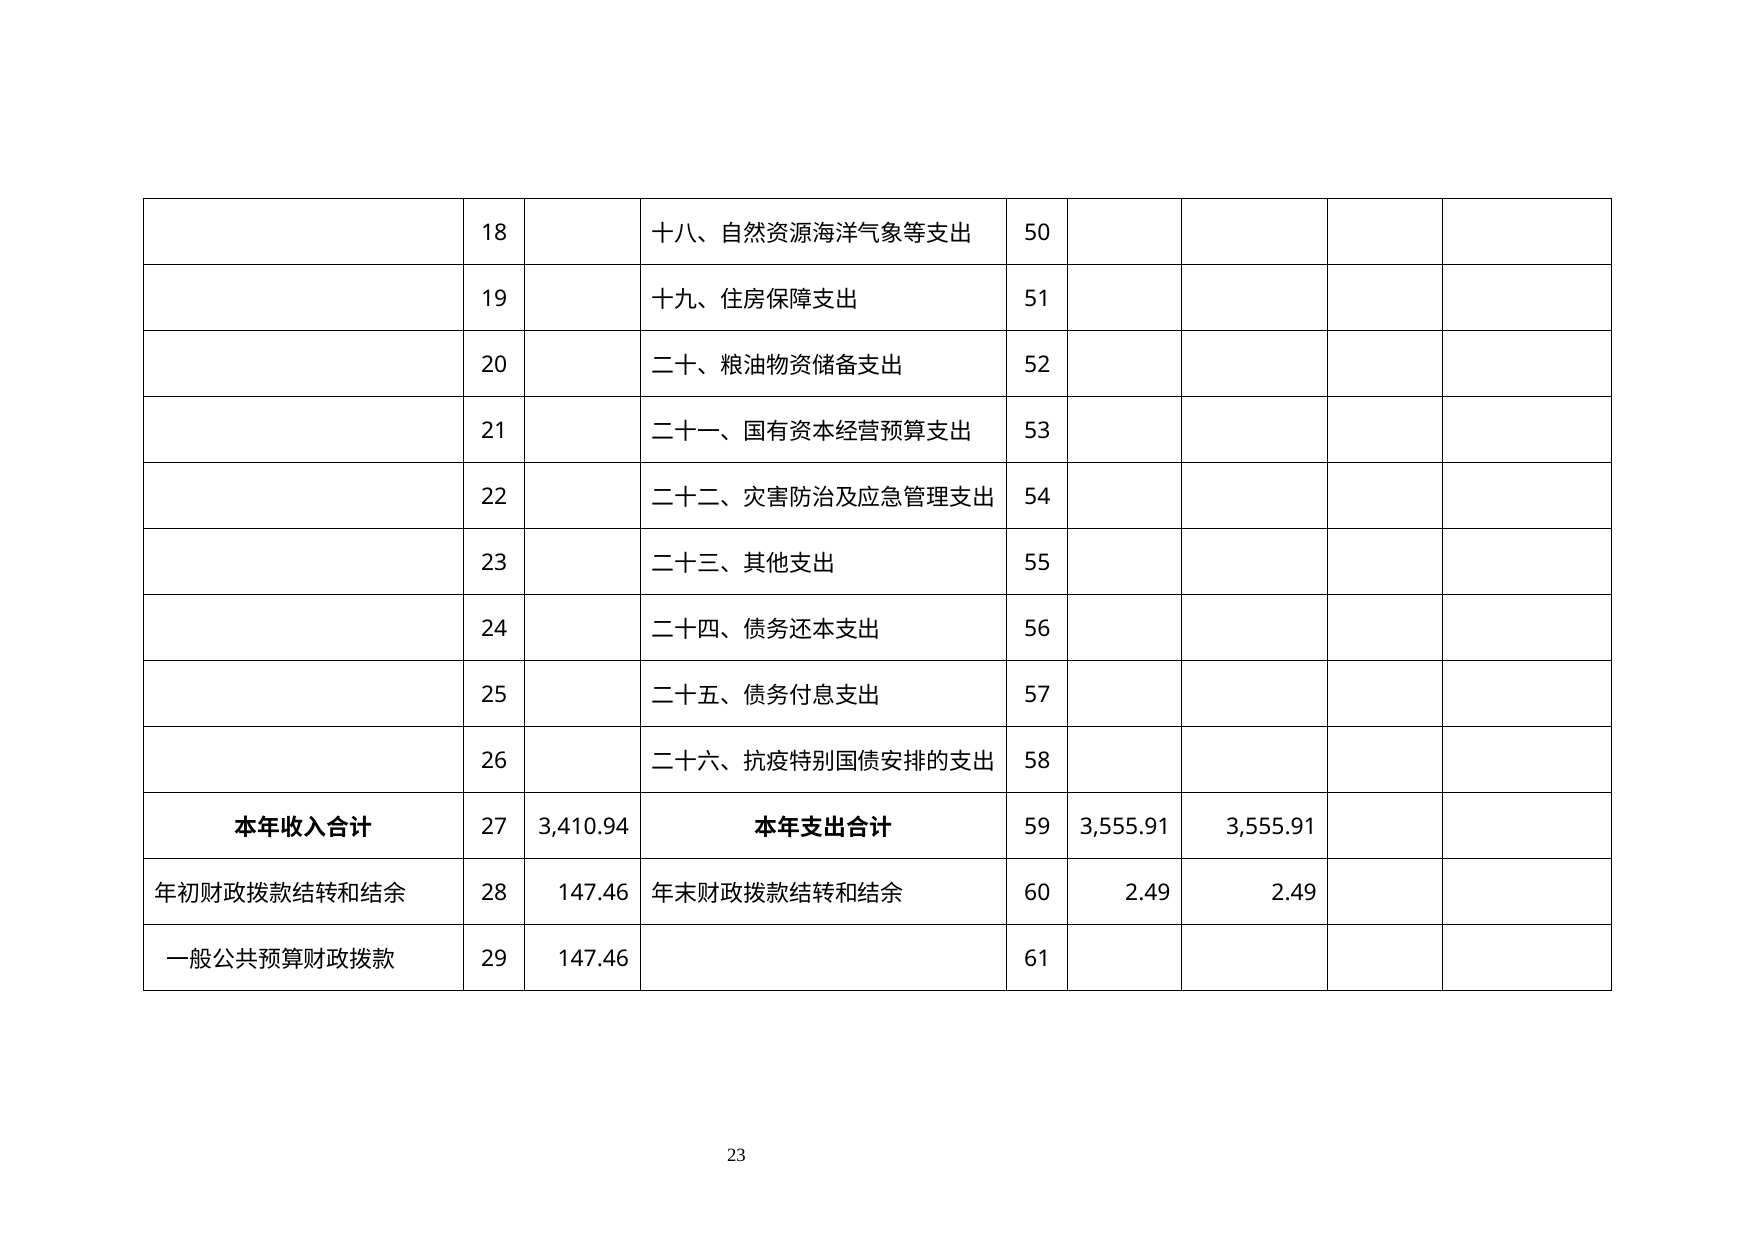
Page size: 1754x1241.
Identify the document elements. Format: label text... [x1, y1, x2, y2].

table_cell [1068, 199, 1181, 264]
table_cell 十九、住房保障支出 [641, 265, 1006, 330]
table_cell [1443, 727, 1611, 792]
table_cell [1328, 793, 1442, 858]
table_cell 29 [464, 925, 524, 990]
table_cell [1328, 199, 1442, 264]
table_cell 二十、粮油物资储备支出 [641, 331, 1006, 396]
table_cell [1443, 529, 1611, 594]
table_cell 23 [464, 529, 524, 594]
table_cell [525, 463, 640, 528]
table_cell [1182, 661, 1327, 726]
table_cell 51 [1007, 265, 1067, 330]
table_cell [1328, 331, 1442, 396]
table_cell [1068, 331, 1181, 396]
table_cell [525, 199, 640, 264]
table_cell 25 [464, 661, 524, 726]
table_cell [1443, 859, 1611, 924]
table_cell [1443, 265, 1611, 330]
table_cell 54 [1007, 463, 1067, 528]
table_cell [1328, 595, 1442, 660]
table_cell 二十六、抗疫特别国债安排的支出 [641, 727, 1006, 792]
table_cell 18 [464, 199, 524, 264]
table_cell [525, 397, 640, 462]
table_cell 二十二、灾害防治及应急管理支出 [641, 463, 1006, 528]
table_cell 61 [1007, 925, 1067, 990]
table_cell 本年支出合计 [641, 793, 1006, 858]
table_cell 55 [1007, 529, 1067, 594]
table_cell 二十三、其他支出 [641, 529, 1006, 594]
table_cell [1068, 463, 1181, 528]
table_cell [1068, 595, 1181, 660]
table_cell [525, 727, 640, 792]
table_cell 57 [1007, 661, 1067, 726]
table_cell [525, 595, 640, 660]
table_cell 年末财政拨款结转和结余 [641, 859, 1006, 924]
table_cell 22 [464, 463, 524, 528]
table_cell 24 [464, 595, 524, 660]
table_cell [1443, 595, 1611, 660]
table_cell [1182, 595, 1327, 660]
table_cell 本年收入合计 [144, 793, 463, 858]
table_cell [1068, 727, 1181, 792]
table_cell [1328, 859, 1442, 924]
table_cell 19 [464, 265, 524, 330]
table_cell [144, 265, 463, 330]
table_cell [1068, 925, 1181, 990]
table_cell [525, 265, 640, 330]
table_cell 年初财政拨款结转和结余 [144, 859, 463, 924]
table_cell [1443, 793, 1611, 858]
table_cell 二十一、国有资本经营预算支出 [641, 397, 1006, 462]
table_cell [1068, 265, 1181, 330]
table_cell [144, 727, 463, 792]
table_cell 147.46 [525, 859, 640, 924]
table_cell [144, 331, 463, 396]
table_cell [1182, 727, 1327, 792]
table_cell [1182, 199, 1327, 264]
table_cell [525, 529, 640, 594]
table_cell 56 [1007, 595, 1067, 660]
table_cell 3,410.94 [525, 793, 640, 858]
table_cell [1182, 925, 1327, 990]
table_cell [1182, 331, 1327, 396]
table_cell 2.49 [1182, 859, 1327, 924]
table_cell [1068, 397, 1181, 462]
table_cell [1328, 265, 1442, 330]
table_cell 59 [1007, 793, 1067, 858]
table_cell [1443, 199, 1611, 264]
table_cell 60 [1007, 859, 1067, 924]
table_cell 26 [464, 727, 524, 792]
table_cell [1068, 661, 1181, 726]
table_cell 20 [464, 331, 524, 396]
table_cell 27 [464, 793, 524, 858]
table_cell 52 [1007, 331, 1067, 396]
table_cell 21 [464, 397, 524, 462]
table_cell [1443, 925, 1611, 990]
table_cell 58 [1007, 727, 1067, 792]
table_cell 十八、自然资源海洋气象等支出 [641, 199, 1006, 264]
table_cell 3,555.91 [1182, 793, 1327, 858]
table_cell [1328, 397, 1442, 462]
table_cell [144, 661, 463, 726]
table_cell [1328, 529, 1442, 594]
table_cell [525, 661, 640, 726]
table_cell [1328, 925, 1442, 990]
table_cell [144, 199, 463, 264]
table_cell 147.46 [525, 925, 640, 990]
table_cell [1328, 463, 1442, 528]
table_cell 53 [1007, 397, 1067, 462]
table_cell [1182, 397, 1327, 462]
table_cell [641, 925, 1006, 990]
table_cell [1443, 397, 1611, 462]
table_cell [144, 595, 463, 660]
table_cell [144, 463, 463, 528]
table_cell [1182, 463, 1327, 528]
table_cell [1443, 661, 1611, 726]
table_cell [525, 331, 640, 396]
table_cell [1182, 265, 1327, 330]
table_cell 3,555.91 [1068, 793, 1181, 858]
table_cell 2.49 [1068, 859, 1181, 924]
table_cell [1328, 727, 1442, 792]
table_cell [1443, 331, 1611, 396]
table_cell [144, 397, 463, 462]
table_cell 二十四、债务还本支出 [641, 595, 1006, 660]
table_cell [1068, 529, 1181, 594]
table_cell 一般公共预算财政拨款 [144, 925, 463, 990]
table_cell [1328, 661, 1442, 726]
table_cell [1443, 463, 1611, 528]
table_cell 50 [1007, 199, 1067, 264]
table_cell [1182, 529, 1327, 594]
table_cell [144, 529, 463, 594]
table_cell 二十五、债务付息支出 [641, 661, 1006, 726]
table_cell 28 [464, 859, 524, 924]
